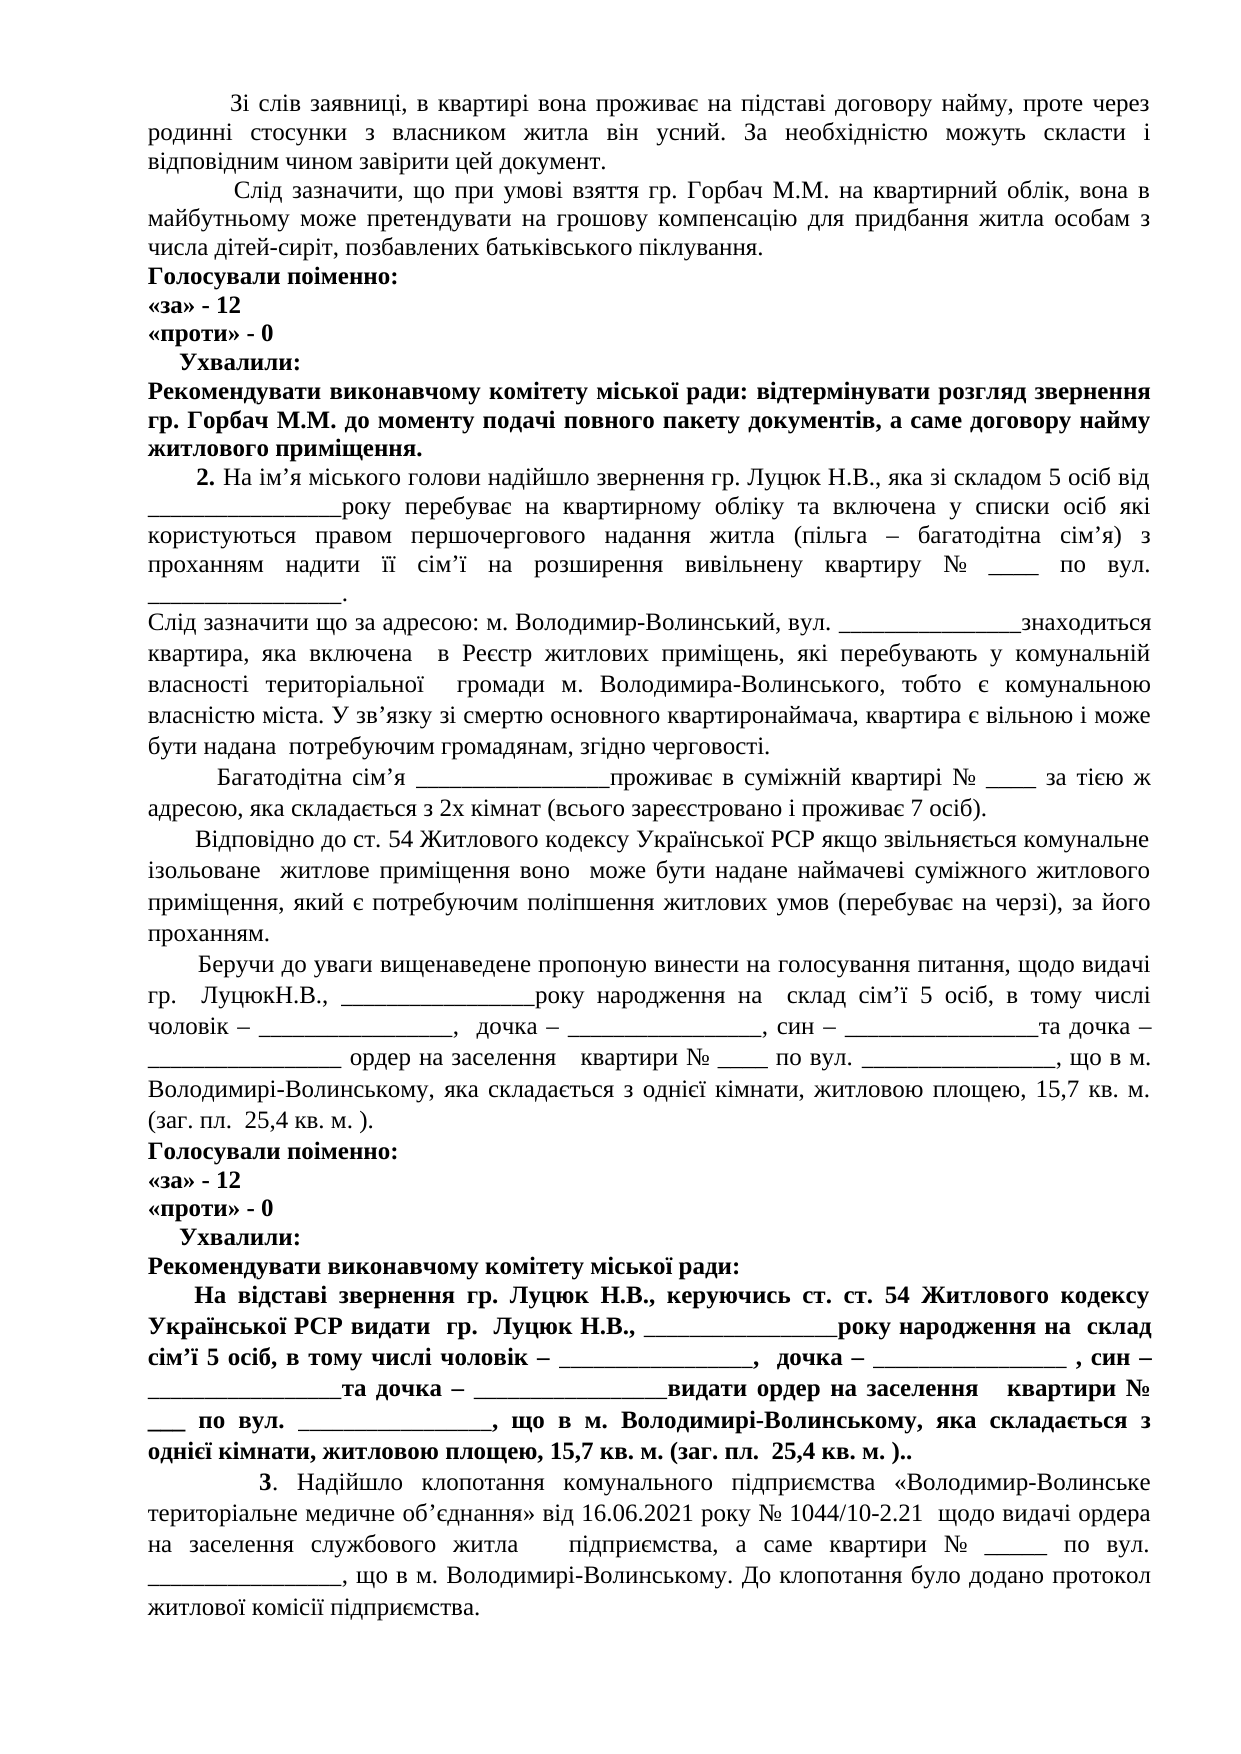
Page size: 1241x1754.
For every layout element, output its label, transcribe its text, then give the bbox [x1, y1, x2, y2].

text Голосували поіменно: [148, 1136, 1152, 1165]
text «за» - 12 [148, 1165, 1152, 1193]
text «проти» - 0 [148, 1193, 1152, 1222]
text Голосували поіменно: [148, 261, 1152, 290]
text Беручи до уваги вищенаведене пропоную винести на голосування питання, щодо видачі гр. ЛуцюкН.В., _________________року народження на склад сім’ї 5 осіб, в тому числі чоловік – _________________, дочка – _________________, син – _________________та дочка – _________________ ордер на заселення квартири № ____ по вул. _________________, що в м. Володимирі-Волинському, яка складається з однієї кімнати, житловою площею, 15,7 кв. м. (заг. пл. 25,4 кв. м. ). [148, 949, 1152, 1134]
text Відповідно до ст. 54 Житлового кодексу Української РСР якщо звільняється комунальне ізольоване житлове приміщення воно може бути надане наймачеві суміжного житлового приміщення, який є потребуючим поліпшення житлових умов (перебуває на черзі), за його проханням. [148, 824, 1152, 946]
text Слід зазначити, що при умові взяття гр. Горбач М.М. на квартирний облік, вона в майбутньому може претендувати на грошову компенсацію для придбання житла особам з числа дітей-сиріт, позбавлених батьківського піклування. [148, 175, 1152, 261]
text «за» - 12 [148, 290, 1152, 318]
text На відставі звернення гр. Луцюк Н.В., керуючись ст. ст. 54 Житлового кодексу Української РСР видати гр. Луцюк Н.В., _________________року народження на склад сім’ї 5 осіб, в тому числі чоловік – _________________, дочка – _________________ , син – _________________та дочка – _________________видати ордер на заселення квартири № ___ по вул. _________________, що в м. Володимирі-Волинському, яка складається з однієї кімнати, житловою площею, 15,7 кв. м. (заг. пл. 25,4 кв. м. ).. [148, 1280, 1152, 1465]
text Ухвалили: [148, 347, 1152, 376]
list 2. На ім’я міського голови надійшло звернення гр. Луцюк Н.В., яка зі складом 5 осіб від _________________року перебуває на квартирному обліку та включена у списки осіб які користуються правом першочергового надання житла (пільга – багатодітна сім’я) з проханням надити її сім’ї на розширення вивільнену квартиру № ____ по вул. _________________. [148, 462, 1152, 607]
list 3. Надійшло клопотання комунального підприємства «Володимир-Волинське територіальне медичне об’єднання» від 16.06.2021 року № 1044/10-2.21 щодо видачі ордера на заселення службового житла підприємства, а саме квартири № _____ по вул. _________________, що в м. Володимирі-Волинському. До клопотання було додано протокол житлової комісії підприємства. [148, 1467, 1152, 1620]
text Зі слів заявниці, в квартирі вона проживає на підставі договору найму, проте через родинні стосунки з власником житла він усний. За необхідністю можуть скласти і відповідним чином завірити цей документ. [148, 88, 1152, 175]
text Багатодітна сім’я _________________проживає в суміжній квартирі № ____ за тією ж адресою, яка складається з 2х кімнат (всього зареєстровано і проживає 7 осіб). [148, 762, 1152, 822]
text Слід зазначити що за адресою: м. Володимир-Волинський, вул. ________________знаходиться квартира, яка включена в Реєстр житлових приміщень, які перебувають у комунальній власності територіальної громади м. Володимира-Волинського, тобто є комунальною власністю міста. У зв’язку зі смертю основного квартиронаймача, квартира є вільною і може бути надана потребуючим громадянам, згідно черговості. [148, 607, 1152, 760]
text Рекомендувати виконавчому комітету міської ради: [148, 1251, 1152, 1280]
text Рекомендувати виконавчому комітету міської ради: відтермінувати розгляд звернення гр. Горбач М.М. до моменту подачі повного пакету документів, а саме договору найму житлового приміщення. [148, 376, 1152, 462]
text «проти» - 0 [148, 318, 1152, 347]
text Ухвалили: [148, 1222, 1152, 1251]
